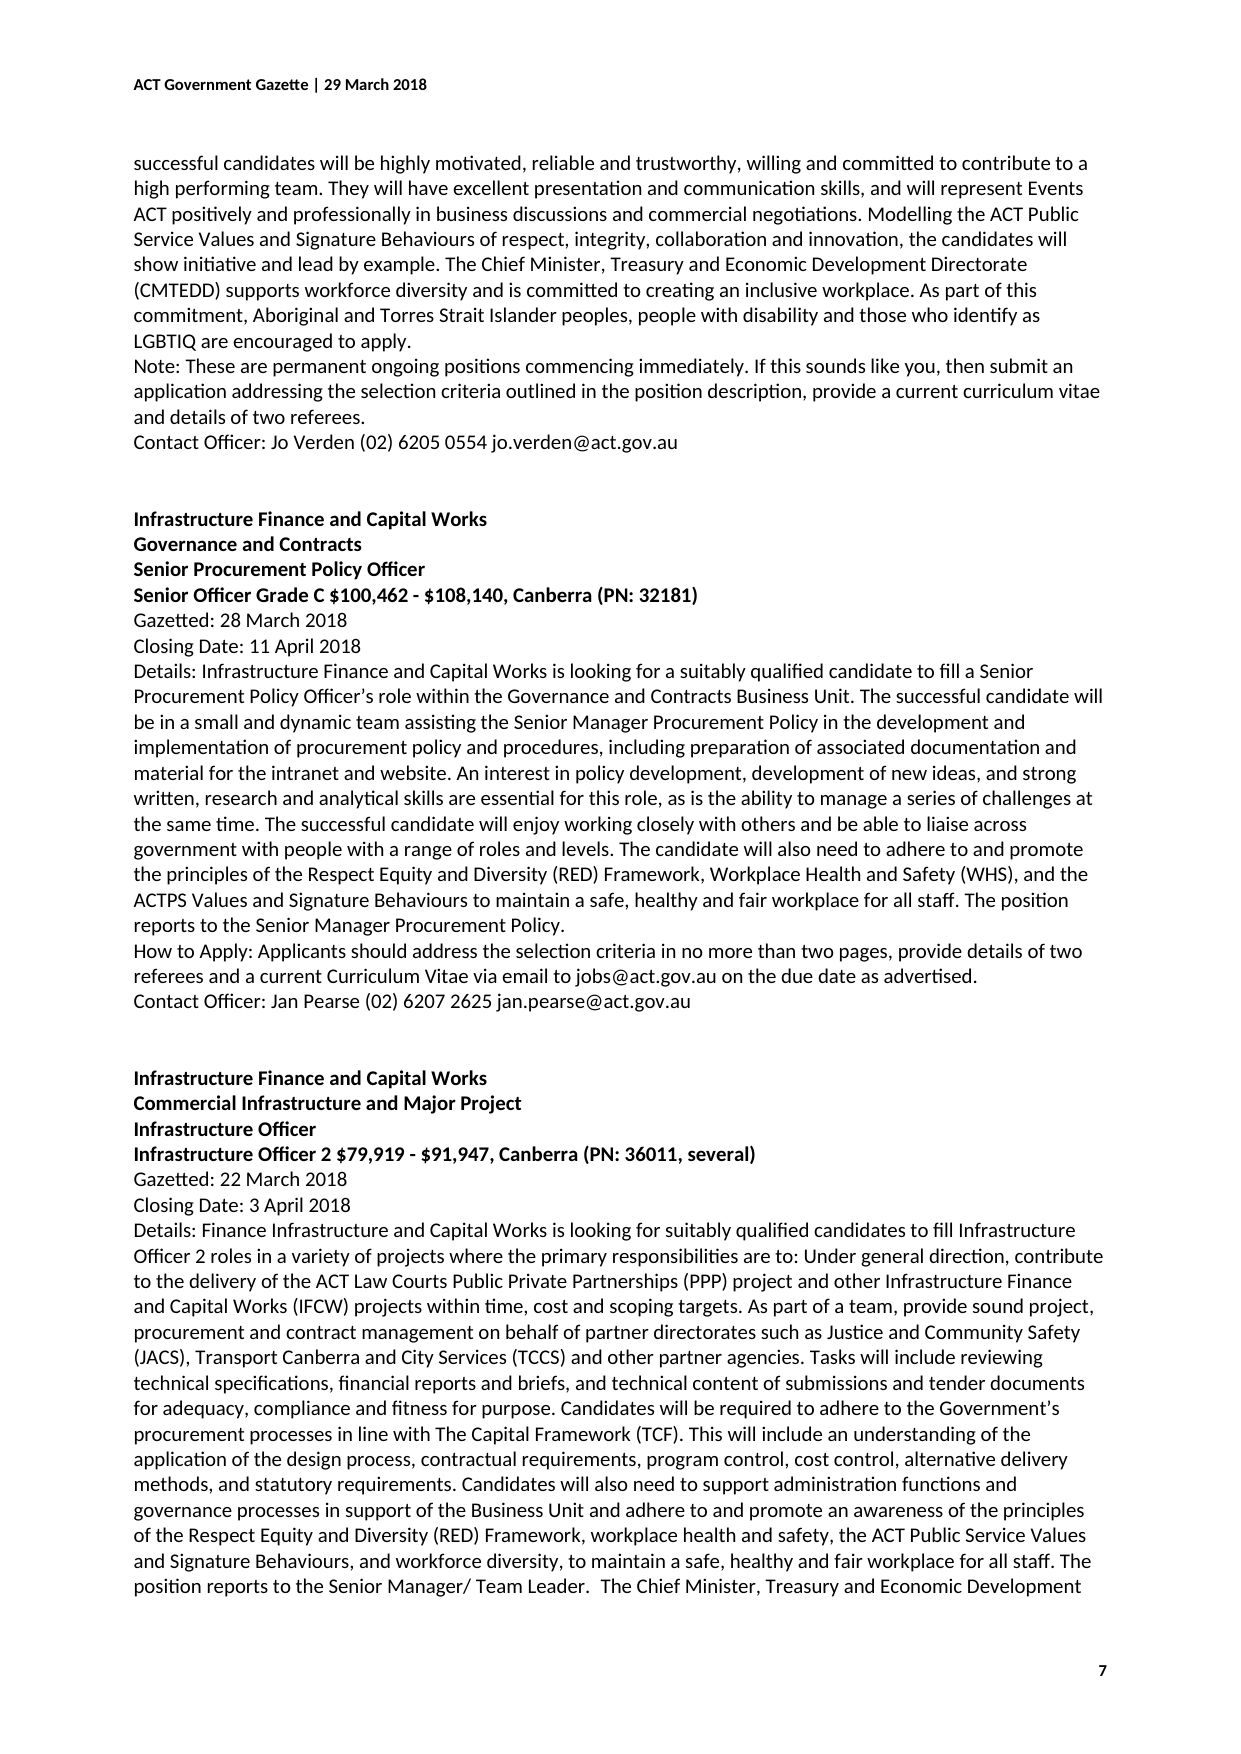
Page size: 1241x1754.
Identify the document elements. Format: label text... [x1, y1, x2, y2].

text Contact Officer: Jo Verden (02) 6205 0554 jo.verden@act.gov.au [133, 429, 1107, 455]
text Gazetted: 22 March 2018 [133, 1167, 1107, 1192]
text Commercial Infrastructure and Major Project [133, 1090, 1107, 1116]
text Infrastructure Officer [133, 1116, 1107, 1141]
text Contact Officer: Jan Pearse (02) 6207 2625 jan.pearse@act.gov.au [133, 989, 1107, 1014]
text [133, 1217, 1107, 1599]
text Governance and Contracts [133, 531, 1107, 557]
text Infrastructure Finance and Capital Works [133, 1065, 1107, 1090]
text Closing Date: 3 April 2018 [133, 1192, 1107, 1217]
text Senior Officer Grade C $100,462 - $108,140, Canberra (PN: 32181) [133, 582, 1107, 607]
text Infrastructure Officer 2 $79,919 - $91,947, Canberra (PN: 36011, several) [133, 1141, 1107, 1167]
text How to Apply: Applicants should address the selection criteria in no more than two pages, provide details of two referees and a current Curriculum Vitae via email to jobs@act.gov.au on the due date as advertised. [133, 938, 1107, 989]
text Details: Infrastructure Finance and Capital Works is looking for a suitably qualified candidate to fill a Senior Procurement Policy Officer’s role within the Governance and Contracts Business Unit. The successful candidate will be in a small and dynamic team assisting the Senior Manager Procurement Policy in the development and implementation of procurement policy and procedures, including preparation of associated documentation and material for the intranet and website. An interest in policy development, development of new ideas, and strong written, research and analytical skills are essential for this role, as is the ability to manage a series of challenges at the same time. The successful candidate will enjoy working closely with others and be able to liaise across government with people with a range of roles and levels. The candidate will also need to adhere to and promote the principles of the Respect Equity and Diversity (RED) Framework, Workplace Health and Safety (WHS), and the ACTPS Values and Signature Behaviours to maintain a safe, healthy and fair workplace for all staff. The position reports to the Senior Manager Procurement Policy. [133, 658, 1107, 938]
text Gazetted: 28 March 2018 [133, 607, 1107, 633]
text Closing Date: 11 April 2018 [133, 633, 1107, 658]
text Note: These are permanent ongoing positions commencing immediately. If this sounds like you, then submit an application addressing the selection criteria outlined in the position description, provide a current curriculum vitae and details of two referees. [133, 353, 1107, 429]
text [133, 150, 1107, 353]
text Senior Procurement Policy Officer [133, 557, 1107, 582]
text Infrastructure Finance and Capital Works [133, 506, 1107, 531]
